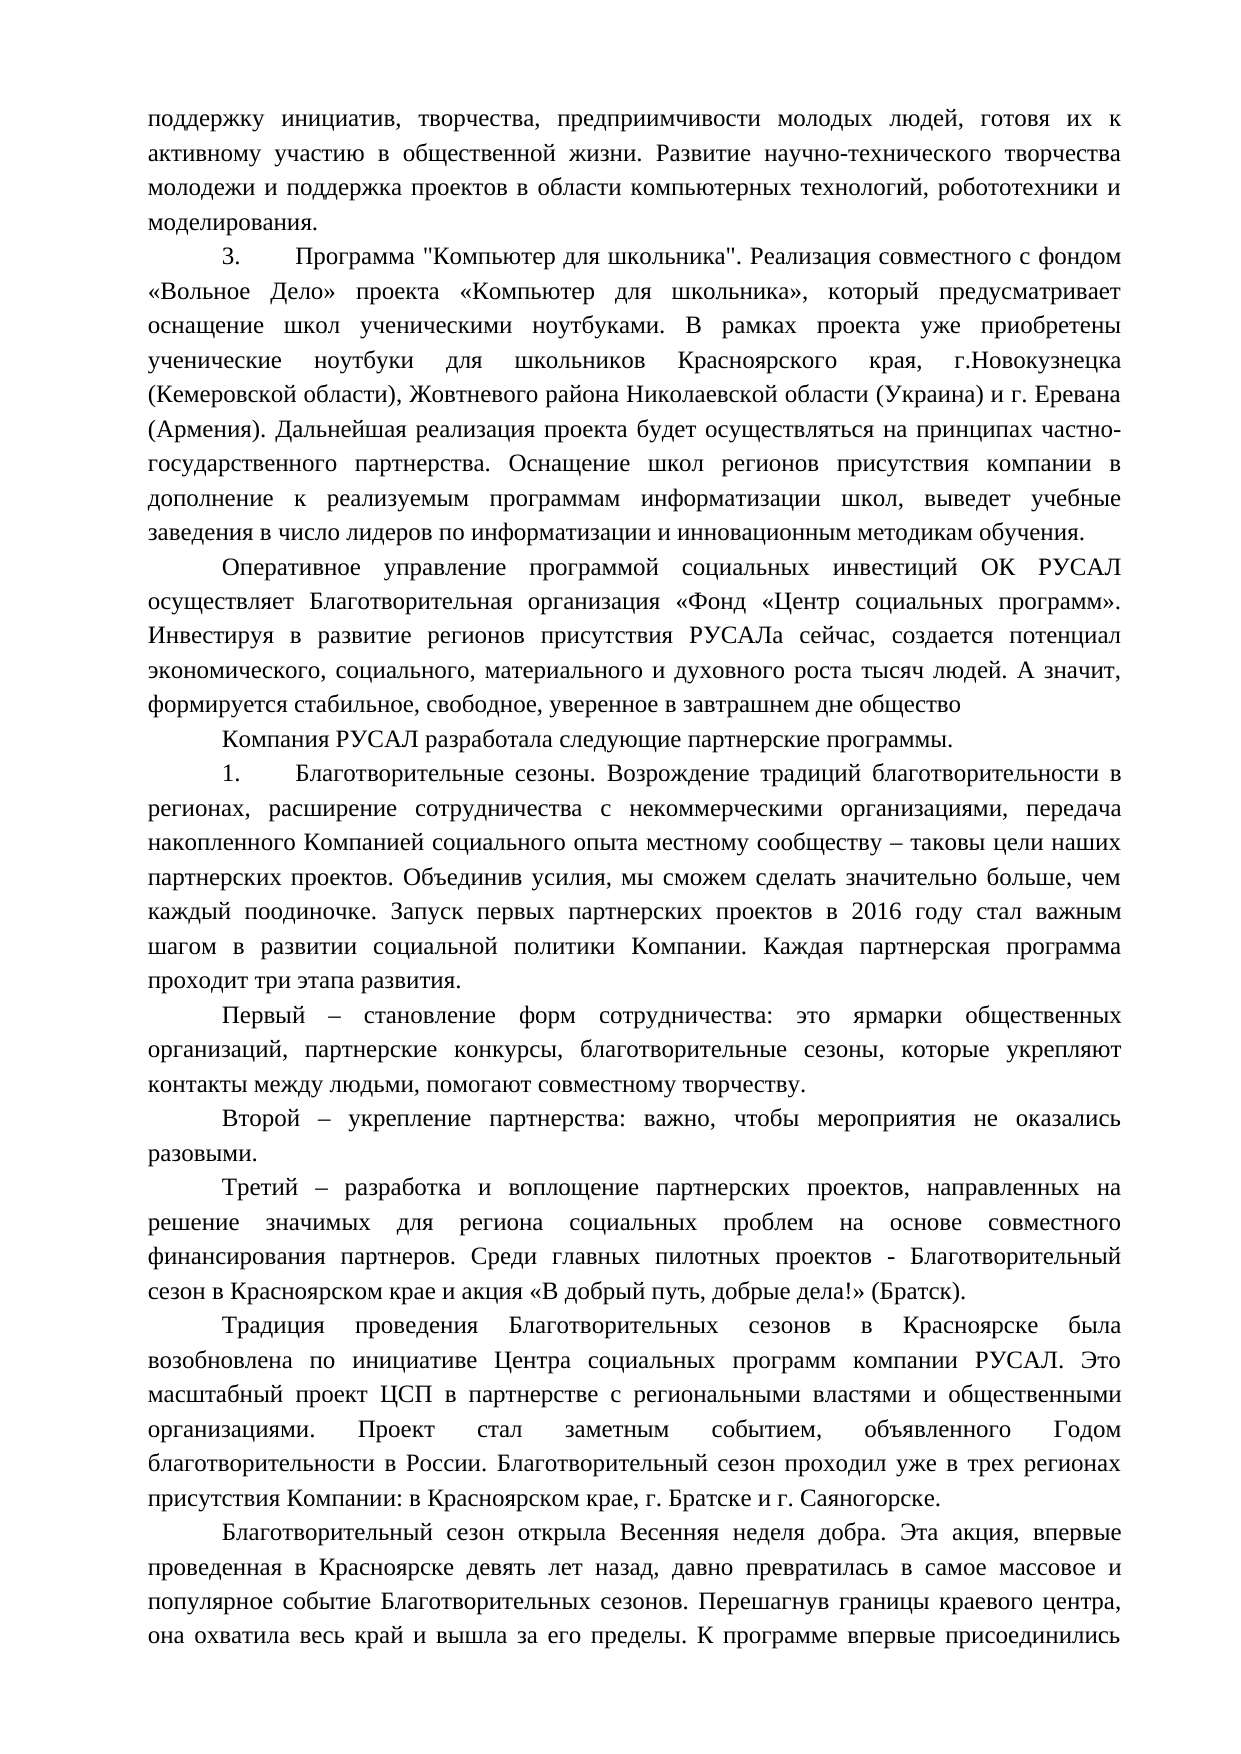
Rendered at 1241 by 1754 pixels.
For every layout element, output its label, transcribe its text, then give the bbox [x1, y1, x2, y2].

text Третий – разработка и воплощение партнерских проектов, направленных на решение значимых для региона социальных проблем на основе совместного финансирования партнеров. Среди главных пилотных проектов - Благотворительный сезон в Красноярском крае и акция «В добрый путь, добрые дела!» (Братск). [148, 1172, 1122, 1304]
list Программа "Компьютер для школьника". Реализация совместного с фондом «Вольное Дело» проекта «Компьютер для школьника», который предусматривает оснащение школ ученическими ноутбуками. В рамках проекта уже приобретены ученические ноутбуки для школьников Красноярского края, г.Новокузнецка (Кемеровской области), Жовтневого района Николаевской области (Украина) и г. Еревана (Армения). Дальнейшая реализация проекта будет осуществляться на принципах частно-государственного партнерства. Оснащение школ регионов присутствия компании в дополнение к реализуемым программам информатизации школ, выведет учебные заведения в число лидеров по информатизации и инновационным методикам обучения. [148, 241, 1122, 546]
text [148, 1517, 1122, 1649]
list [148, 103, 1122, 236]
text Оперативное управление программой социальных инвестиций ОК РУСАЛ осуществляет Благотворительная организация «Фонд «Центр социальных программ». Инвестируя в развитие регионов присутствия РУСАЛа сейчас, создается потенциал экономического, социального, материального и духовного роста тысяч людей. А значит, формируется стабильное, свободное, уверенное в завтрашнем дне общество [148, 552, 1122, 718]
list Благотворительные сезоны. Возрождение традиций благотворительности в регионах, расширение сотрудничества с некоммерческими организациями, передача накопленного Компанией социального опыта местному сообществу – таковы цели наших партнерских проектов. Объединив усилия, мы сможем сделать значительно больше, чем каждый поодиночке. Запуск первых партнерских проектов в 2016 году стал важным шагом в развитии социальной политики Компании. Каждая партнерская программа проходит три этапа развития. [148, 758, 1122, 994]
text Второй – укрепление партнерства: важно, чтобы мероприятия не оказались разовыми. [148, 1103, 1122, 1167]
text Компания РУСАЛ разработала следующие партнерские программы. [148, 724, 1122, 753]
text Традиция проведения Благотворительных сезонов в Красноярске была возобновлена по инициативе Центра социальных программ компании РУСАЛ. Это масштабный проект ЦСП в партнерстве с региональными властями и общественными организациями. Проект стал заметным событием, объявленного Годом благотворительности в России. Благотворительный сезон проходил уже в трех регионах присутствия Компании: в Красноярском крае, г. Братске и г. Саяногорске. [148, 1310, 1122, 1511]
text Первый – становление форм сотрудничества: это ярмарки общественных организаций, партнерские конкурсы, благотворительные сезоны, которые укрепляют контакты между людьми, помогают совместному творчеству. [148, 1000, 1122, 1098]
